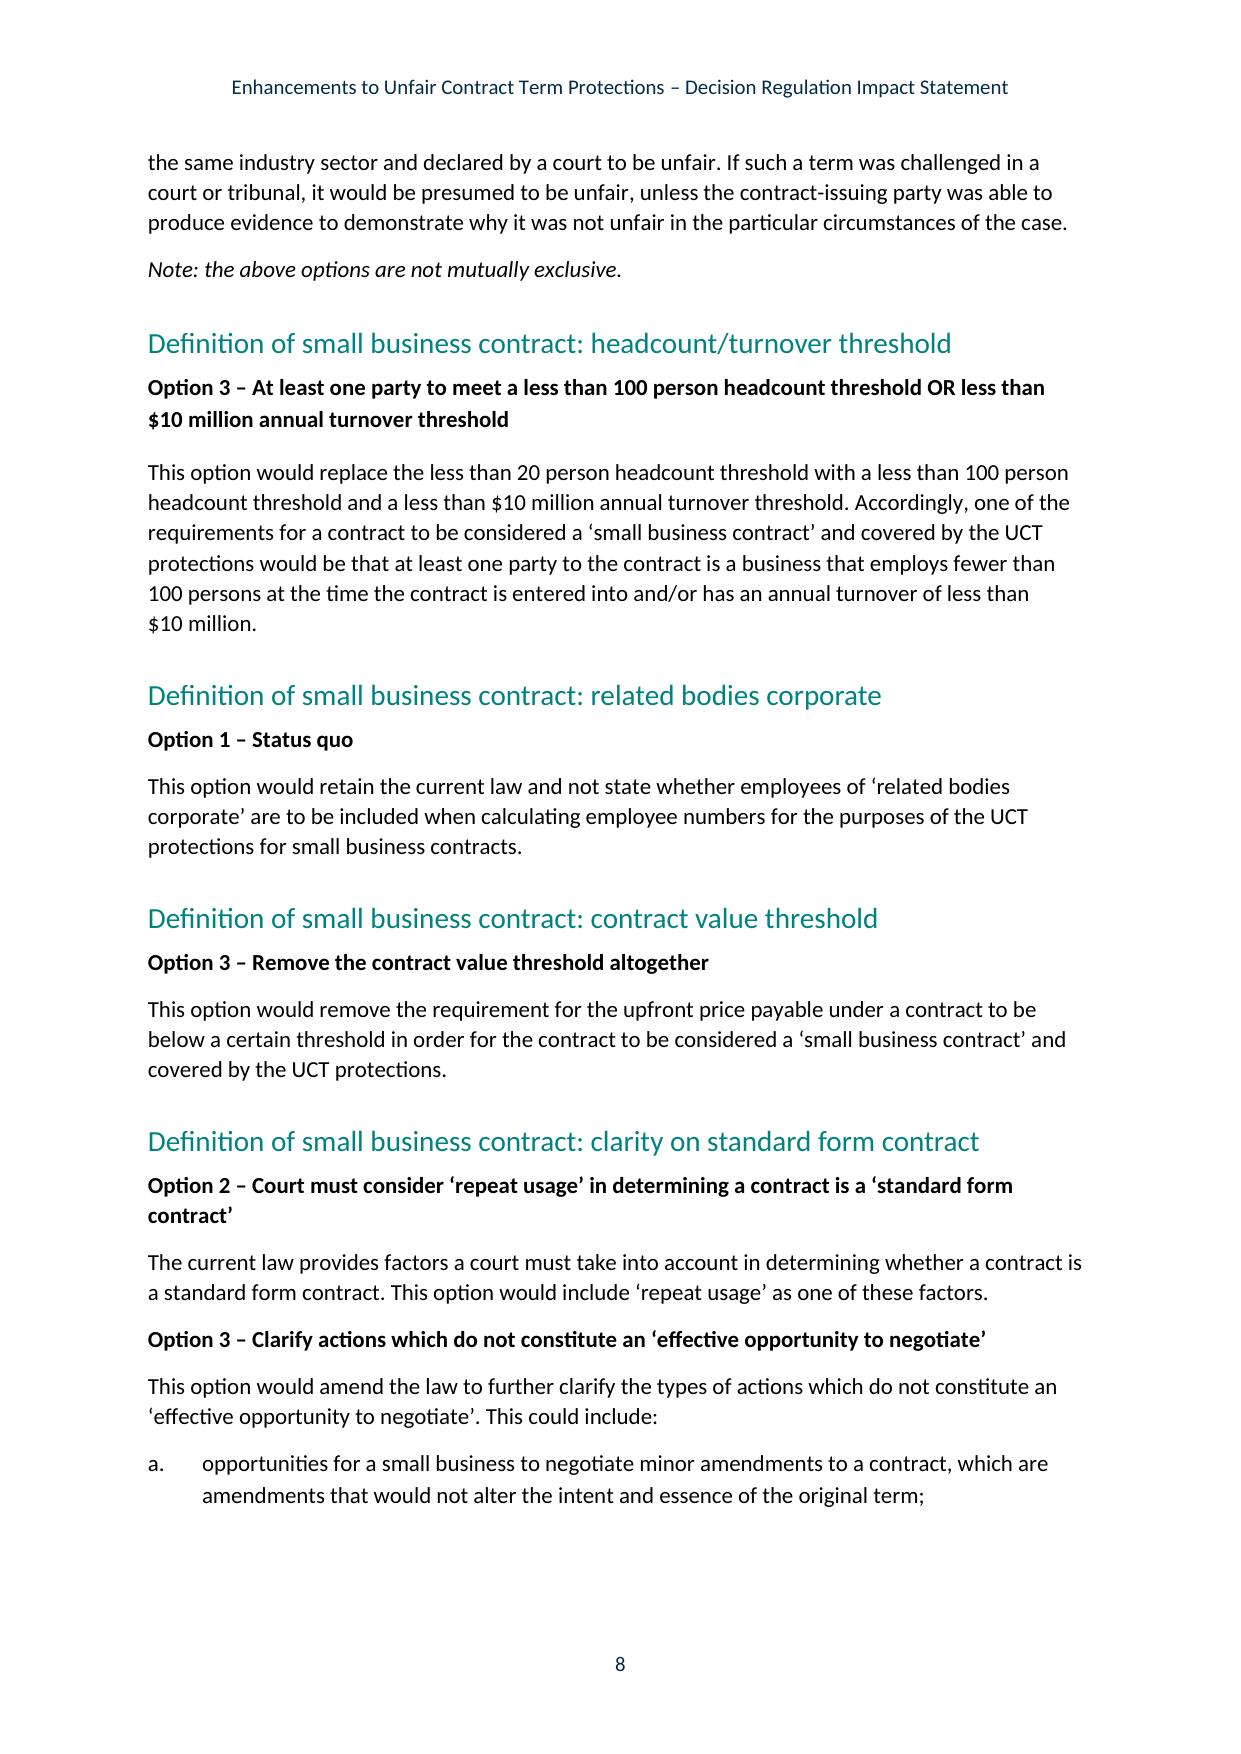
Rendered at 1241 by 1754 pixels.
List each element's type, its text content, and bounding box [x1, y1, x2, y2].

text Option 3 – At least one party to meet a less than 100 person headcount threshold OR less than $10 million annual turnover threshold [148, 373, 1092, 433]
text Option 3 – Remove the contract value threshold altogether [148, 948, 1092, 976]
text This option would replace the less than 20 person headcount threshold with a less than 100 person headcount threshold and a less than $10 million annual turnover threshold. Accordingly, one of the requirements for a contract to be considered a ‘small business contract’ and covered by the UCT protections would be that at least one party to the contract is a business that employs fewer than 100 persons at the time the contract is entered into and/or has an annual turnover of less than $10 million. [148, 458, 1092, 637]
text The current law provides factors a court must take into account in determining whether a contract is a standard form contract. This option would include ‘repeat usage’ as one of these factors. [148, 1248, 1092, 1306]
subtitle Definition of small business contract: related bodies corporate [148, 677, 1092, 712]
text Option 3 – Clarify actions which do not constitute an ‘effective opportunity to negotiate’ [148, 1325, 1092, 1353]
text This option would remove the requirement for the upfront price payable under a contract to be below a certain threshold in order for the contract to be considered a ‘small business contract’ and covered by the UCT protections. [148, 995, 1092, 1083]
text Option 2 – Court must consider ‘repeat usage’ in determining a contract is a ‘standard form contract’ [148, 1171, 1092, 1229]
subtitle Definition of small business contract: headcount/turnover threshold [148, 325, 1092, 360]
text Note: the above options are not mutually exclusive. [148, 255, 1092, 283]
subtitle Definition of small business contract: clarity on standard form contract [148, 1123, 1092, 1159]
text This option would amend the law to further clarify the types of actions which do not constitute an ‘effective opportunity to negotiate’. This could include: [148, 1372, 1092, 1430]
subtitle Definition of small business contract: contract value threshold [148, 900, 1092, 936]
text This option would retain the current law and not state whether employees of ‘related bodies corporate’ are to be included when calculating employee numbers for the purposes of the UCT protections for small business contracts. [148, 772, 1092, 860]
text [148, 148, 1092, 236]
list opportunities for a small business to negotiate minor amendments to a contract, which are amendments that would not alter the intent and essence of the original term; [148, 1449, 1092, 1509]
text Option 1 – Status quo [148, 725, 1092, 753]
